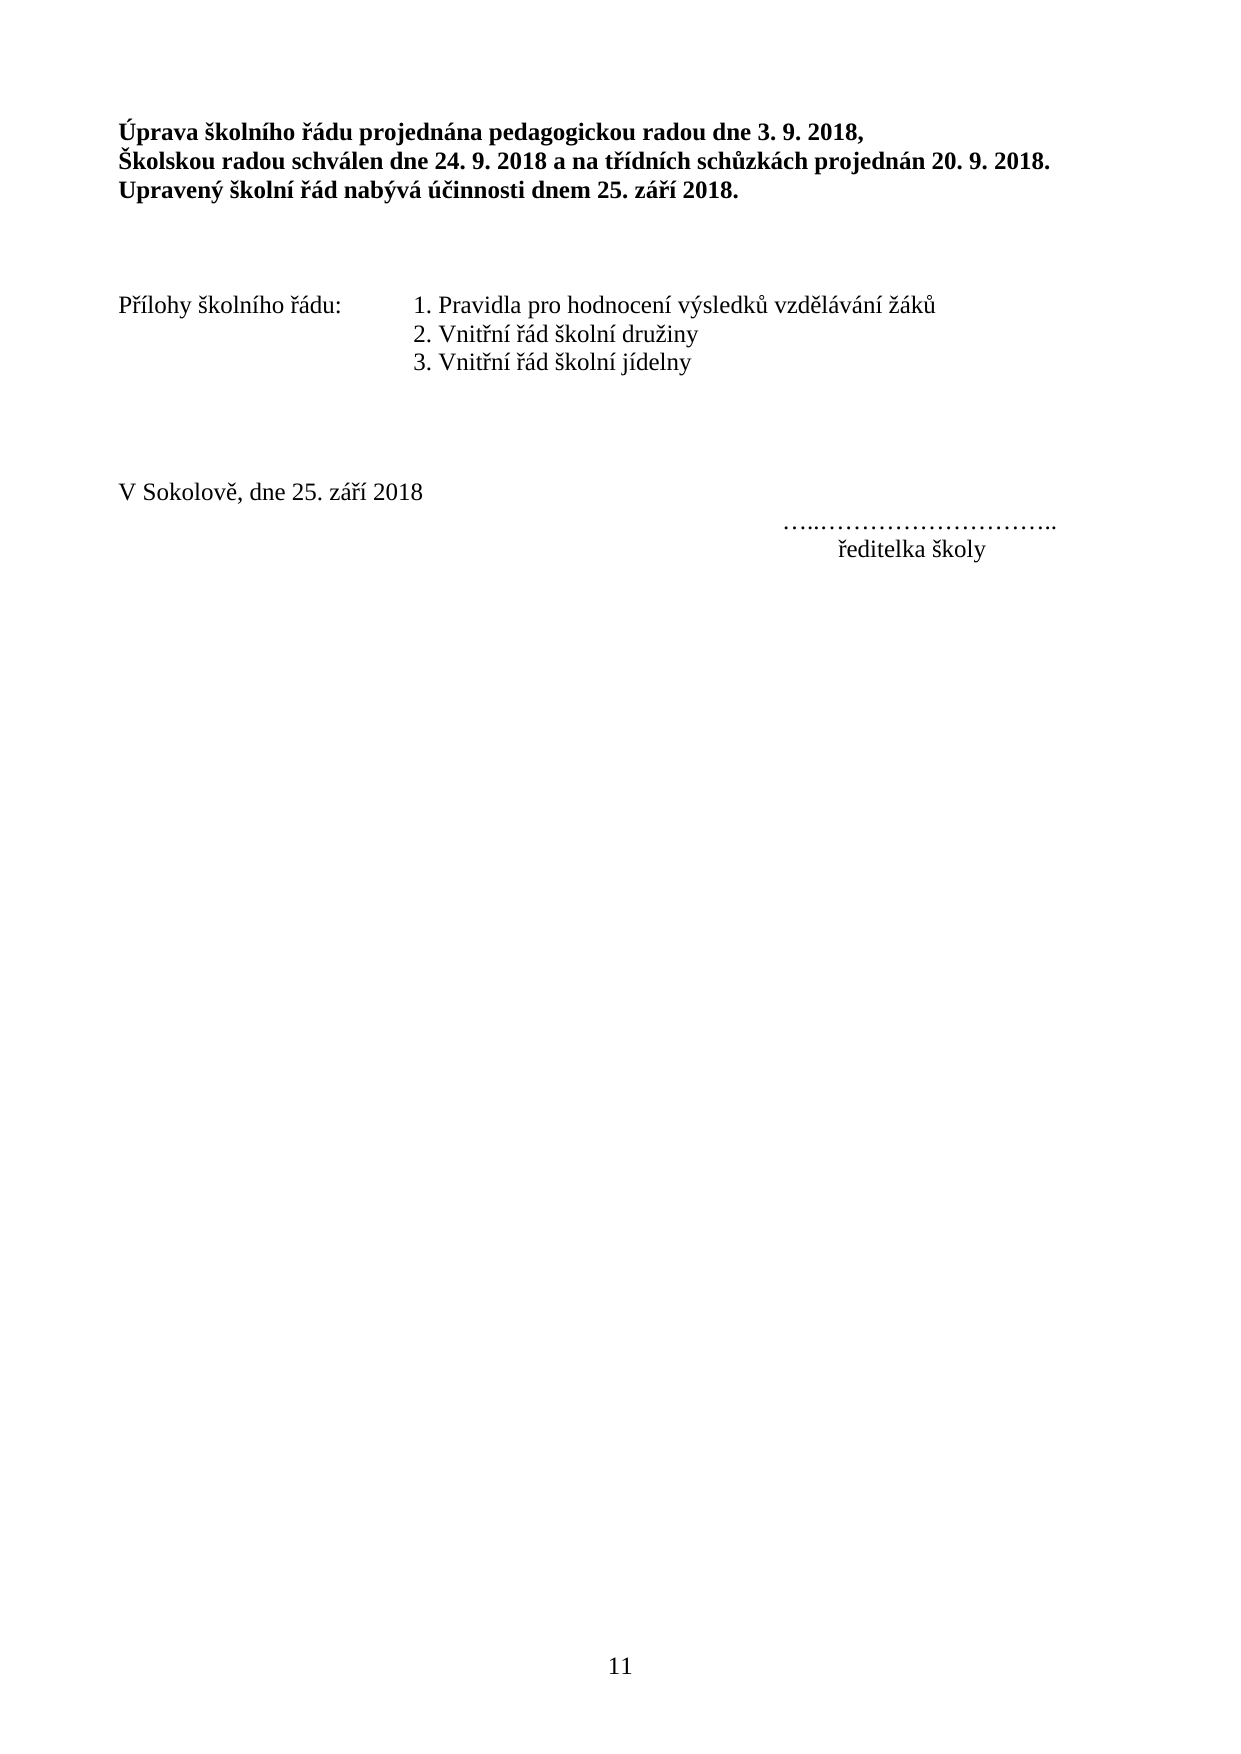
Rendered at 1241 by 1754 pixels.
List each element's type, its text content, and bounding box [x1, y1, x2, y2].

text 3. Vnitřní řád školní jídelny [124, 347, 1122, 376]
text Úprava školního řádu projednána pedagogickou radou dne 3. 9. 2018, [118, 117, 1122, 146]
text …..……………………….. [708, 506, 1122, 534]
text ředitelka školy [118, 534, 1122, 563]
text Přílohy školního řádu: 1. Pravidla pro hodnocení výsledků vzdělávání žáků [118, 290, 1122, 319]
text V Sokolově, dne 25. září 2018 [118, 477, 1122, 506]
text Upravený školní řád nabývá účinnosti dnem 25. září 2018. [118, 175, 1122, 204]
text 2. Vnitřní řád školní družiny [124, 319, 1122, 347]
text Školskou radou schválen dne 24. 9. 2018 a na třídních schůzkách projednán 20. 9. 2018. [118, 146, 1122, 175]
